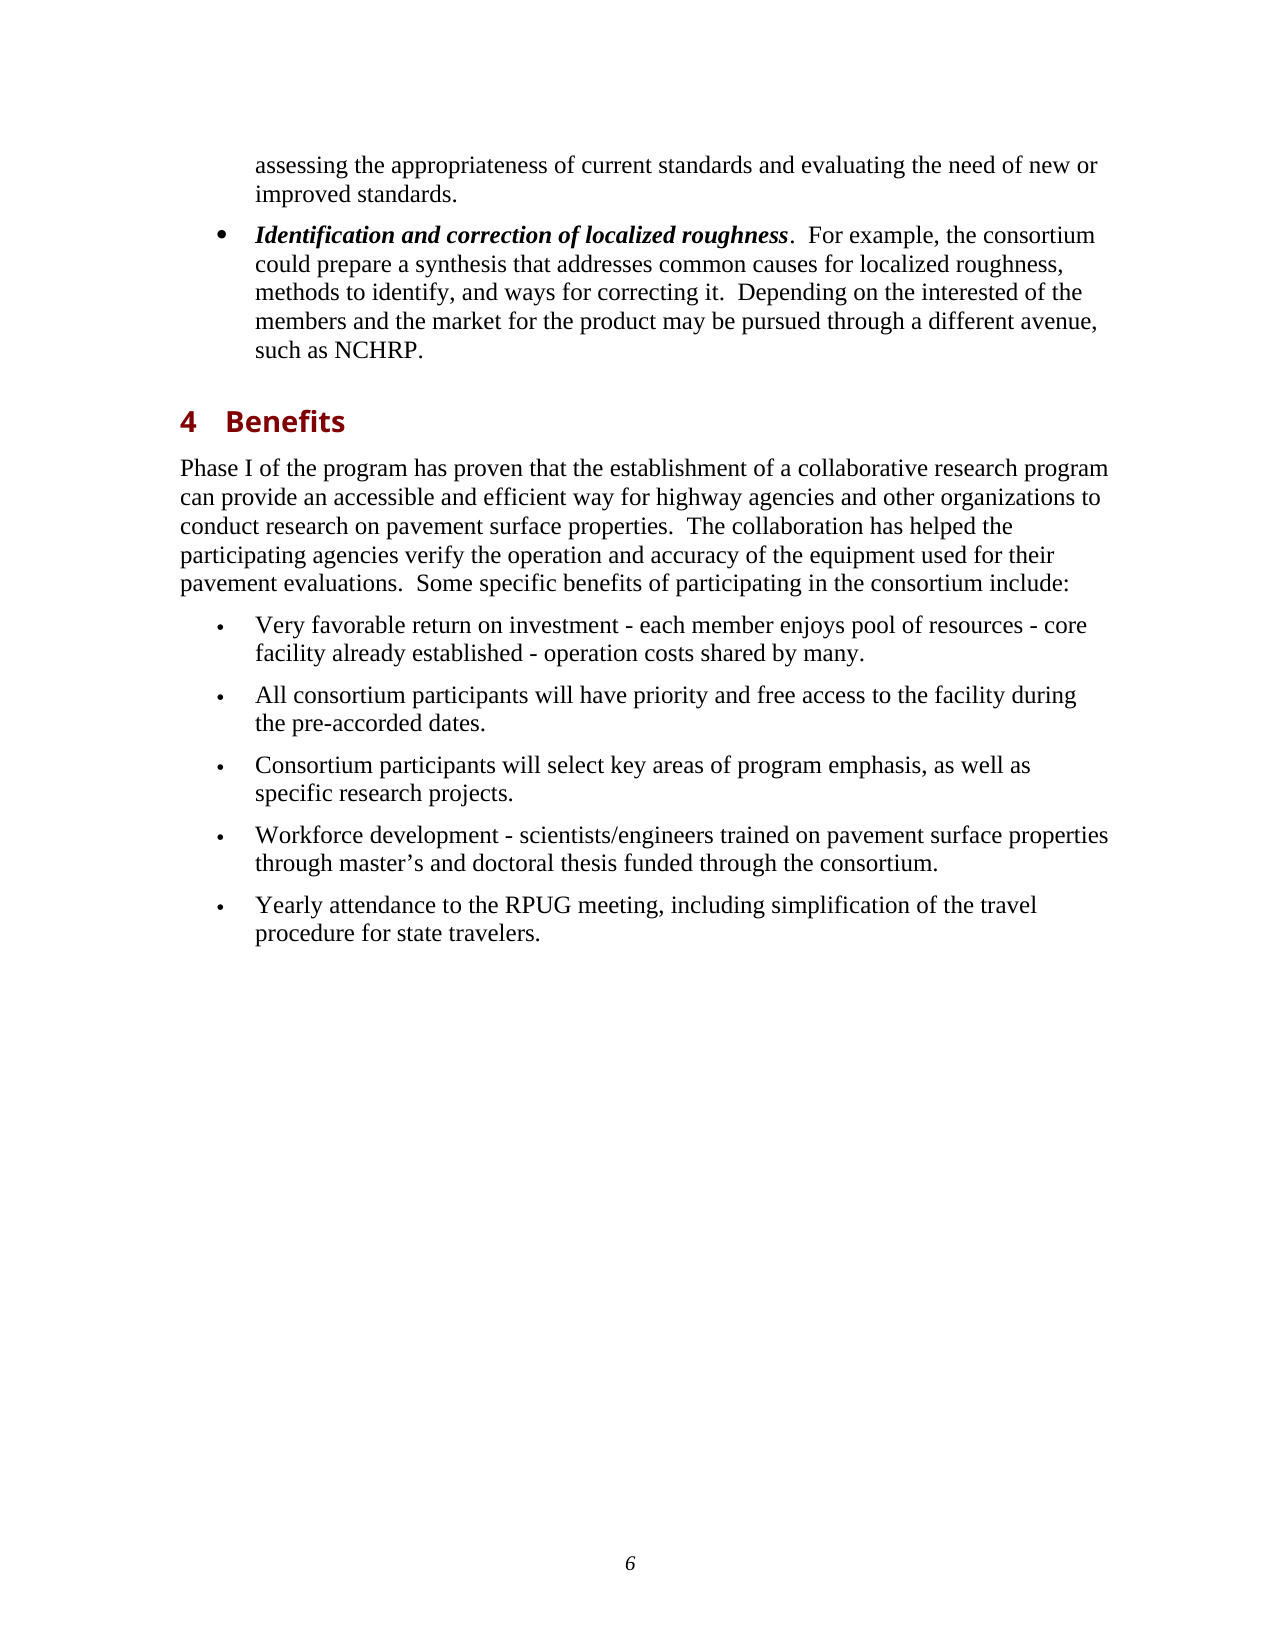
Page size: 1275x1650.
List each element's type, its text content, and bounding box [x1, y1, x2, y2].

subtitle Benefits [180, 401, 1110, 441]
list Identification and correction of localized roughness. For example, the consortium could prepare a synthesis that addresses common causes for localized roughness, methods to identify, and ways for correcting it. Depending on the interested of the members and the market for the product may be pursued through a different avenue, such as NCHRP. [217, 220, 1110, 364]
list Very favorable return on investment - each member enjoys pool of resources - core facility already established - operation costs shared by many. [217, 610, 1110, 667]
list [217, 150, 1110, 207]
list Yearly attendance to the RPUG meeting, including simplification of the travel procedure for state travelers. [217, 890, 1110, 947]
text Phase I of the program has proven that the establishment of a collaborative research program can provide an accessible and efficient way for highway agencies and other organizations to conduct research on pavement surface properties. The collaboration has helped the participating agencies verify the operation and accuracy of the equipment used for their pavement evaluations. Some specific benefits of participating in the consortium include: [180, 453, 1110, 597]
list Workforce development - scientists/engineers trained on pavement surface properties through master’s and doctoral thesis funded through the consortium. [217, 820, 1110, 877]
list All consortium participants will have priority and free access to the facility during the pre-accorded dates. [217, 680, 1110, 737]
list Consortium participants will select key areas of program emphasis, as well as specific research projects. [217, 750, 1110, 807]
